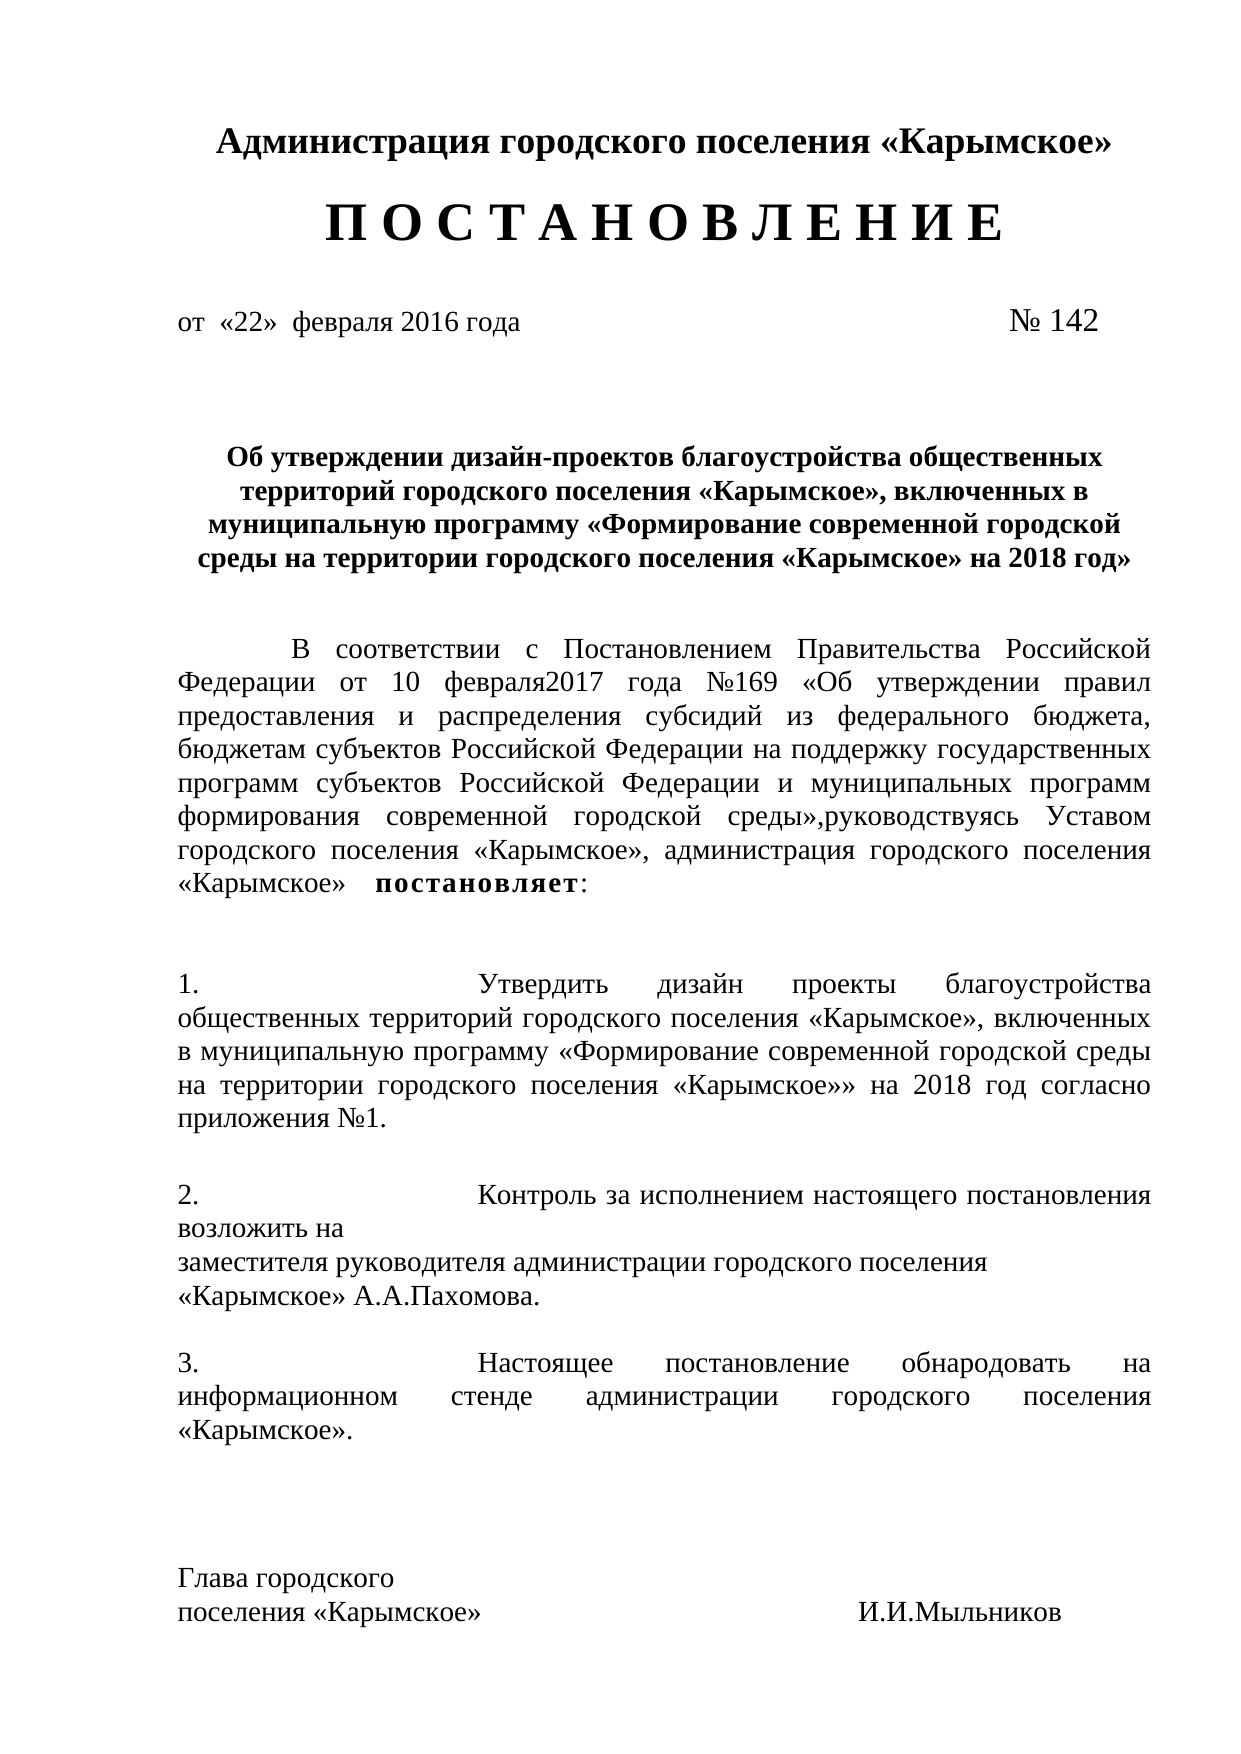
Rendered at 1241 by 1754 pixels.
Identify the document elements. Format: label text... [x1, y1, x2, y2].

text заместителя руководителя администрации городского поселения «Карымское» А.А.Пахомова. [177, 1244, 1152, 1311]
text Об утверждении дизайн-проектов благоустройства общественных территорий городского поселения «Карымское», включенных в муниципальную программу «Формирование современной городской [177, 439, 1152, 540]
text В соответствии с Постановлением Правительства Российской Федерации от 10 февраля2017 года №169 «Об утверждении правил предоставления и распределения субсидий из федерального бюджета, бюджетам субъектов Российской Федерации на поддержку государственных программ субъектов Российской Федерации и муниципальных программ формирования современной городской среды»,руководствуясь Уставом городского поселения «Карымское», администрация городского поселения «Карымское» постановляет: [177, 631, 1152, 899]
subtitle Контроль за исполнением настоящего постановления возложить на [177, 1177, 1152, 1244]
subtitle Настоящее постановление обнародовать на информационном стенде администрации городского поселения «Карымское». [177, 1345, 1152, 1445]
text среды на территории городского поселения «Карымское» на 2018 год» [177, 540, 1152, 573]
subtitle П О С Т А Н О В Л Е Н И Е [177, 190, 1152, 252]
subtitle Утвердить дизайн проекты благоустройства общественных территорий городского поселения «Карымское», включенных в муниципальную программу «Формирование современной городской среды на территории городского поселения «Карымское»» на 2018 год согласно приложения №1. [177, 966, 1152, 1134]
text от «22» февраля 2016 года № 142 [177, 300, 1152, 338]
text Глава городского [177, 1560, 1152, 1594]
subtitle Администрация городского поселения «Карымское» [177, 118, 1152, 161]
text поселения «Карымское» И.И.Мыльников [177, 1594, 1152, 1627]
